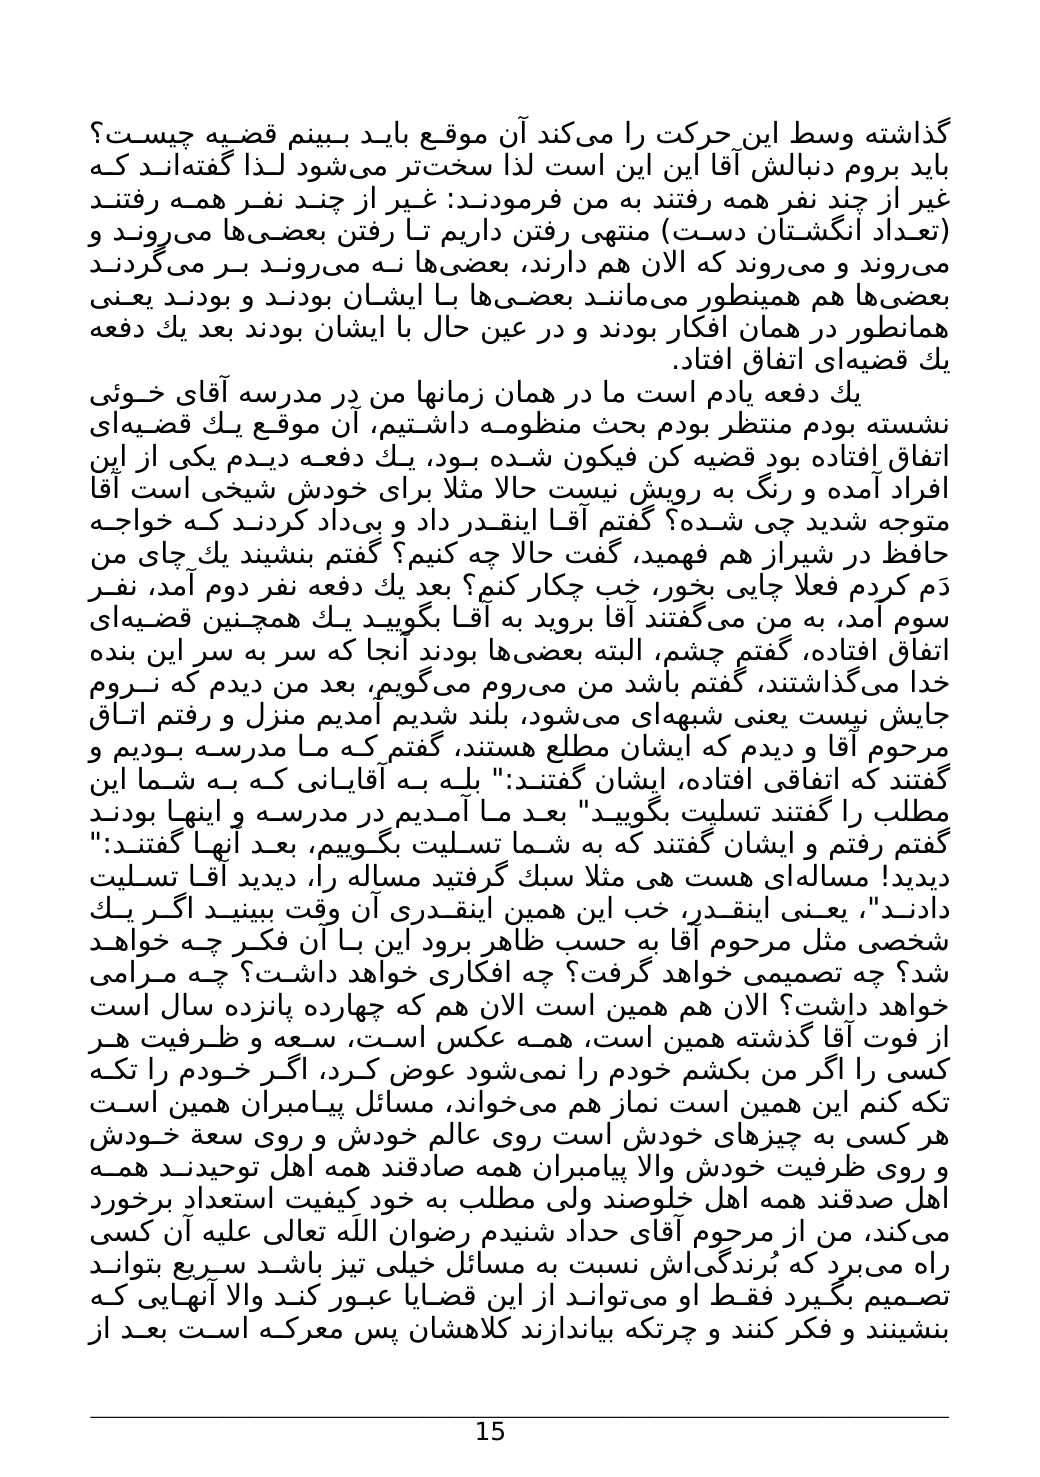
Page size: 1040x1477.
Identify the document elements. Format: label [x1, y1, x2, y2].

text [89, 118, 951, 376]
text [89, 376, 951, 1345]
